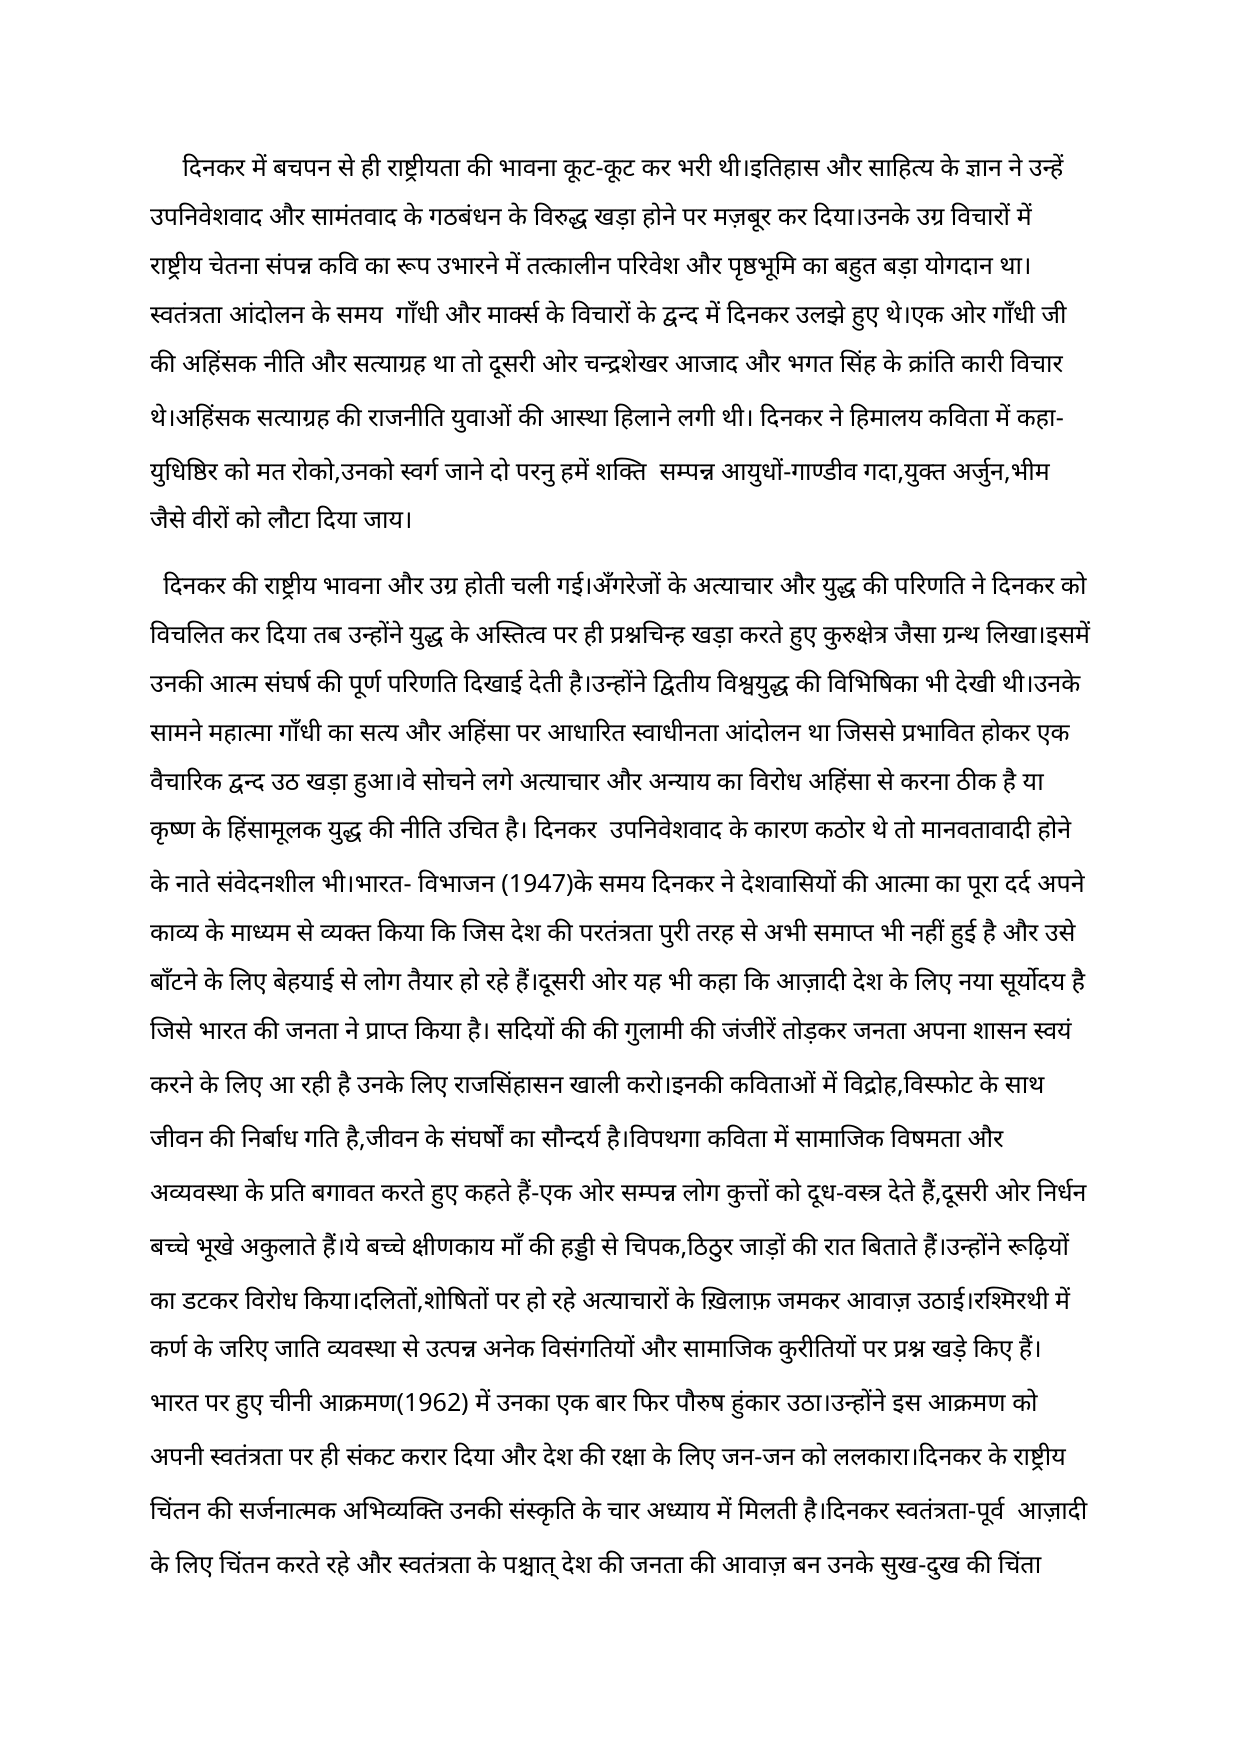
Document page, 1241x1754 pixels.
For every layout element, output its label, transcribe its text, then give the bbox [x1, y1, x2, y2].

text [150, 572, 1090, 1584]
text दिनकर में बचपन से ही राष्ट्रीयता की भावना कूट-कूट कर भरी थी।इतिहास और साहित्य के ज्ञान ने उन्हें उपनिवेशवाद और सामंतवाद के गठबंधन के विरुद्ध खड़ा होने पर मज़बूर कर दिया।उनके उग्र विचारों में राष्ट्रीय चेतना संपन्न कवि का रूप उभारने में तत्कालीन परिवेश और पृष्ठभूमि का बहुत बड़ा योगदान था।स्वतंत्रता आंदोलन के समय गाँधी और मार्क्स के विचारों के द्वन्द में दिनकर उलझे हुए थे।एक ओर गाँधी जी की अहिंसक नीति और सत्याग्रह था तो दूसरी ओर चन्द्रशेखर आजाद और भगत सिंह के क्रांति कारी विचार थे।अहिंसक सत्याग्रह की राजनीति युवाओं की आस्था हिलाने लगी थी। दिनकर ने हिमालय कविता में कहा- युधिष्ठिर को मत रोको,उनको स्वर्ग जाने दो परनु हमें शक्ति सम्पन्न आयुधों-गाण्डीव गदा,युक्त अर्जुन,भीम जैसे वीरों को लौटा दिया जाय। [150, 150, 1090, 539]
